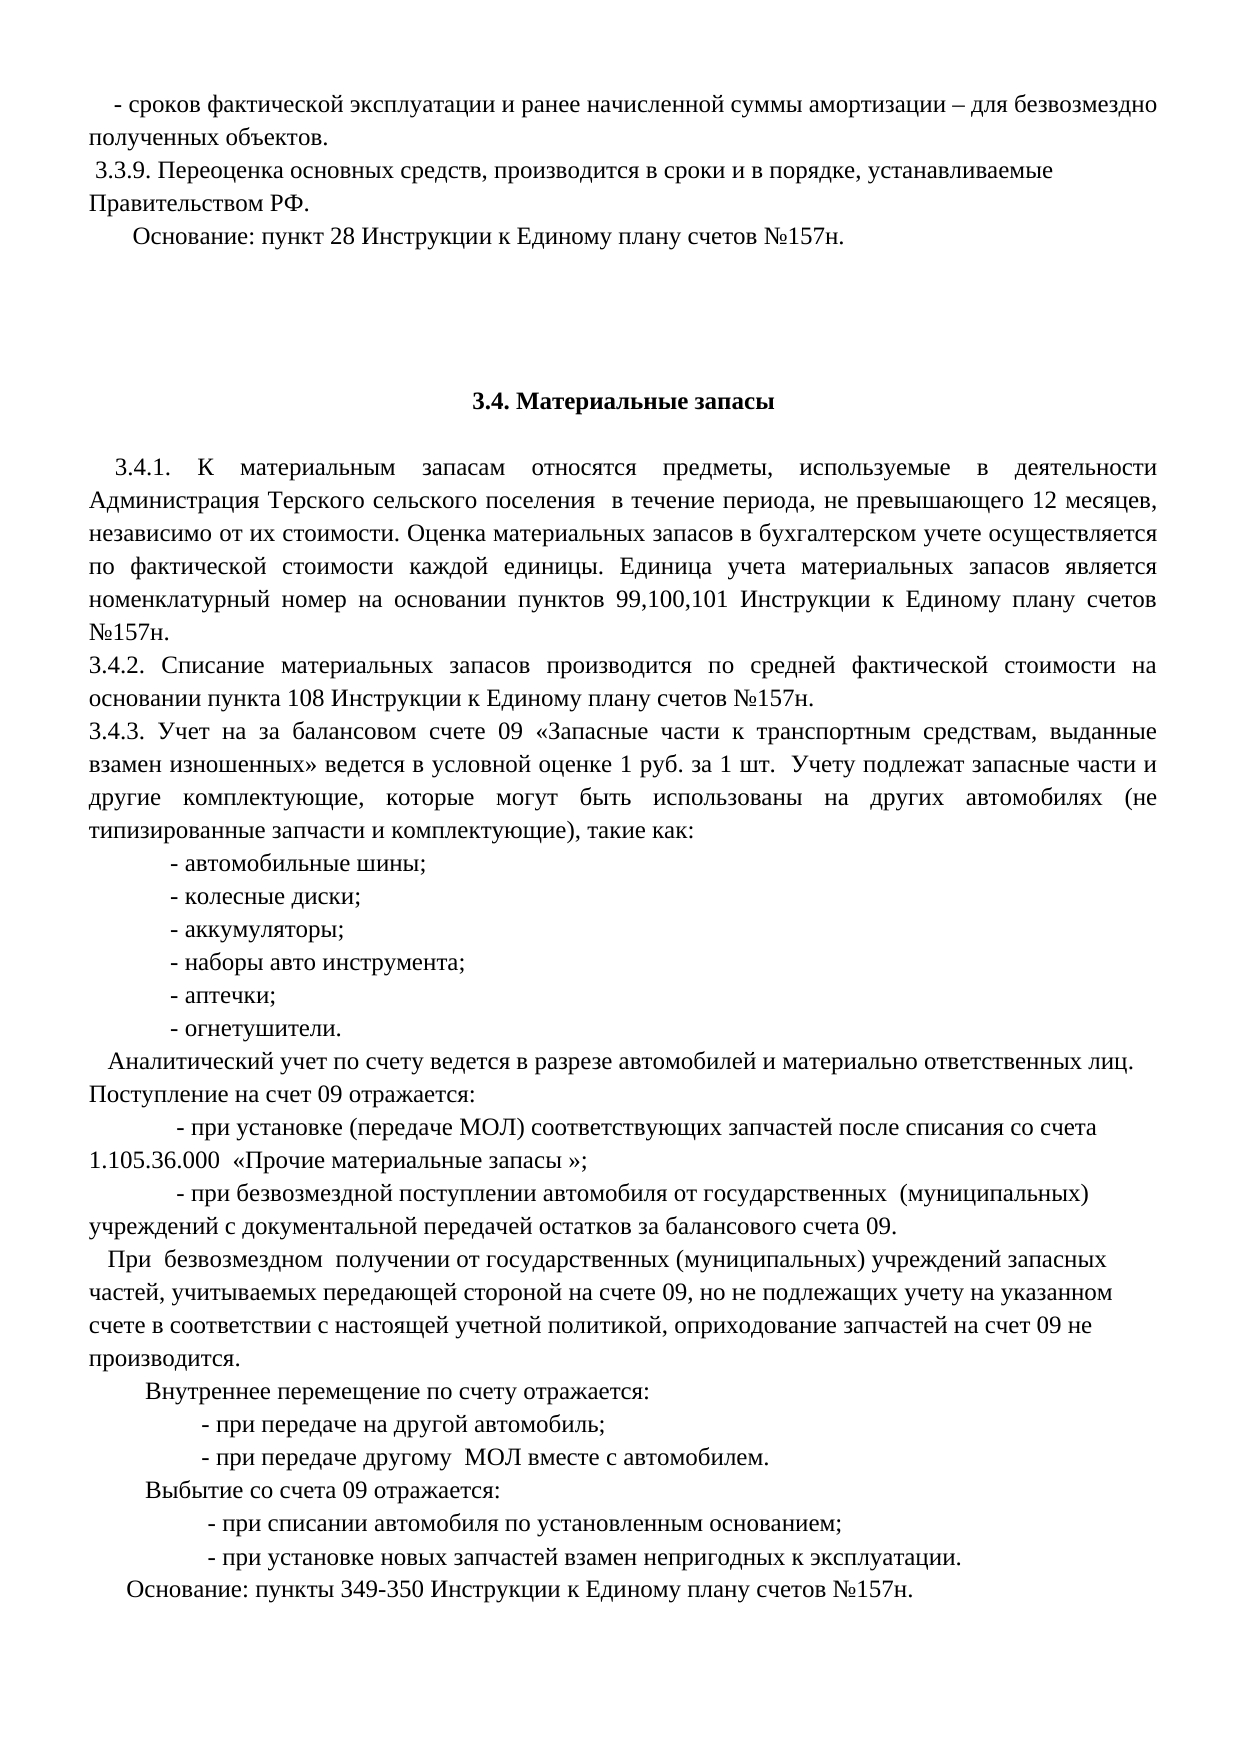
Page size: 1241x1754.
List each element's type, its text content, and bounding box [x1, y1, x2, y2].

text - огнетушители. [89, 1013, 1158, 1042]
text 3.4.2. Списание материальных запасов производится по средней фактической стоимости на основании пункта 108 Инструкции к Единому плану счетов №157н. [89, 650, 1158, 712]
text - при установке (передаче МОЛ) соответствующих запчастей после списания со счета 1.105.36.000 «Прочие материальные запасы »; [89, 1112, 1158, 1174]
text - наборы авто инструмента; [89, 947, 1158, 976]
text - при передаче на другой автомобиль; [89, 1409, 1158, 1438]
text - аптечки; [89, 980, 1158, 1009]
text При безвозмездном получении от государственных (муниципальных) учреждений запасных частей, учитываемых передающей стороной на счете 09, но не подлежащих учету на указанном счете в соответствии с настоящей учетной политикой, оприходование запчастей на счет 09 не производится. [89, 1244, 1158, 1372]
text Основание: пункт 28 Инструкции к Единому плану счетов №157н. [89, 221, 1158, 249]
text - аккумуляторы; [89, 914, 1158, 943]
text 3.3.9. Переоценка основных средств, производится в сроки и в порядке, устанавливаемые Правительством РФ. [89, 155, 1158, 216]
text 3.4.1. К материальным запасам относятся предметы, используемые в деятельности Администрация Терского сельского поселения в течение периода, не превышающего 12 месяцев, независимо от их стоимости. Оценка материальных запасов в бухгалтерском учете осуществляется по фактической стоимости каждой единицы. Единица учета материальных запасов является номенклатурный номер на основании пунктов 99,100,101 Инструкции к Единому плану счетов №157н. [89, 452, 1158, 646]
text - при передаче другому МОЛ вместе с автомобилем. [89, 1442, 1158, 1471]
text 3.4.3. Учет на за балансовом счете 09 «Запасные части к транспортным средствам, выданные взамен изношенных» ведется в условной оценке 1 руб. за 1 шт. Учету подлежат запасные части и другие комплектующие, которые могут быть использованы на других автомобилях (не типизированные запчасти и комплектующие), такие как: [89, 716, 1158, 844]
text - при установке новых запчастей взамен непригодных к эксплуатации. [89, 1542, 1158, 1570]
text - колесные диски; [89, 881, 1158, 910]
text - при безвозмездной поступлении автомобиля от государственных (муниципальных) учреждений с документальной передачей остатков за балансового счета 09. [89, 1178, 1158, 1240]
text Выбытие со счета 09 отражается: [89, 1476, 1158, 1504]
text - при списании автомобиля по установленным основанием; [89, 1508, 1158, 1537]
text Основание: пункты 349-350 Инструкции к Единому плану счетов №157н. [89, 1574, 1158, 1603]
text 3.4. Материальные запасы [89, 386, 1158, 414]
text Аналитический учет по счету ведется в разрезе автомобилей и материально ответственных лиц. Поступление на счет 09 отражается: [89, 1046, 1158, 1108]
text - сроков фактической эксплуатации и ранее начисленной суммы амортизации – для безвозмездно полученных объектов. [89, 89, 1158, 150]
text - автомобильные шины; [89, 848, 1158, 877]
text Внутреннее перемещение по счету отражается: [89, 1376, 1158, 1405]
